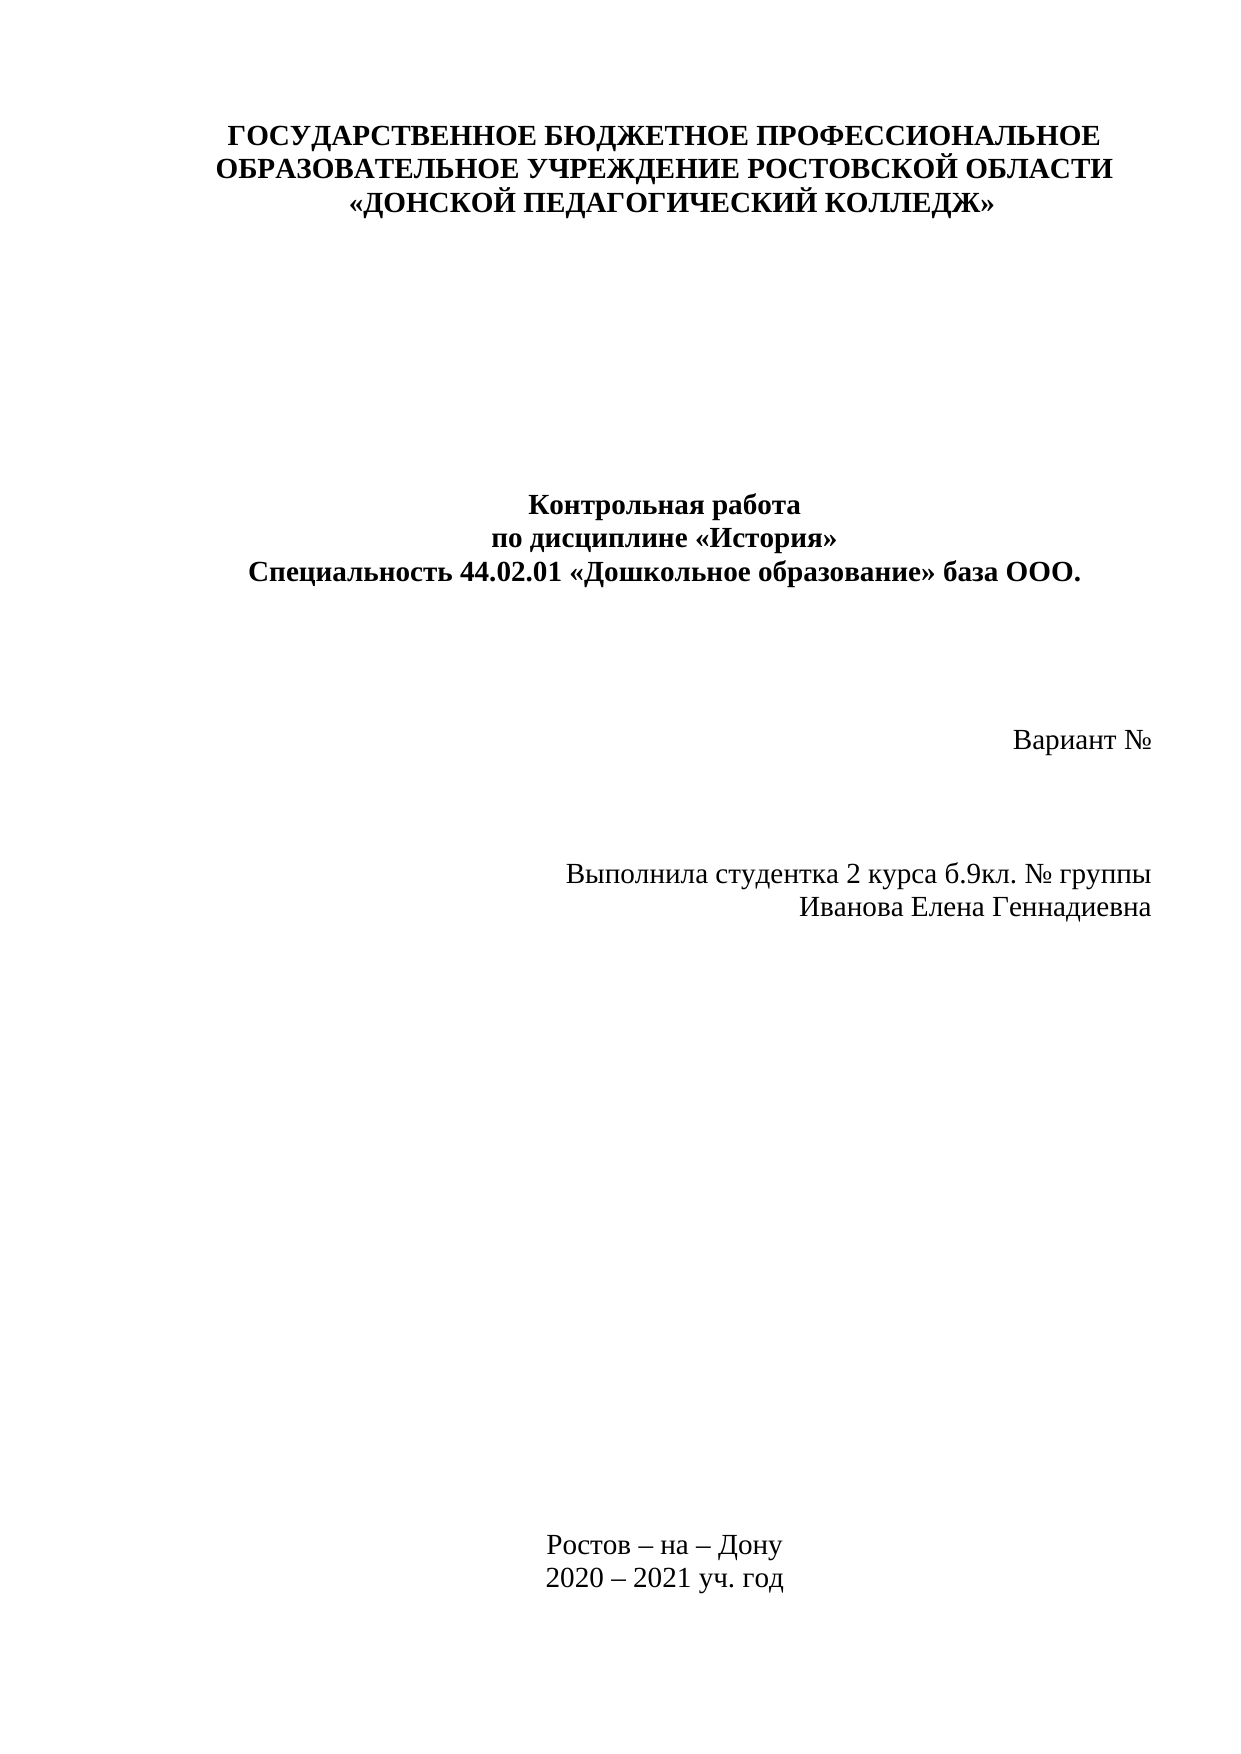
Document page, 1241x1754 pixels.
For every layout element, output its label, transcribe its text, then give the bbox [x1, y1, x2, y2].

text по дисциплине «История» [177, 521, 1152, 554]
text Контрольная работа [177, 487, 1152, 521]
text Специальность 44.02.01 «Дошкольное образование» база ООО. [177, 554, 1152, 588]
text Выполнила студентка 2 курса б.9кл. № группы [177, 856, 1152, 889]
text Ростов – на – Дону [177, 1527, 1152, 1560]
text Вариант № [177, 722, 1152, 755]
text ГОСУДАРСТВЕННОЕ БЮДЖЕТНОЕ ПРОФЕССИОНАЛЬНОЕ ОБРАЗОВАТЕЛЬНОЕ УЧРЕЖДЕНИЕ РОСТОВСКОЙ ОБЛАСТИ [177, 118, 1152, 185]
text 2020 – 2021 уч. год [177, 1560, 1152, 1594]
text «ДОНСКОЙ ПЕДАГОГИЧЕСКИЙ КОЛЛЕДЖ» [177, 185, 1152, 219]
text Иванова Елена Геннадиевна [177, 889, 1152, 923]
